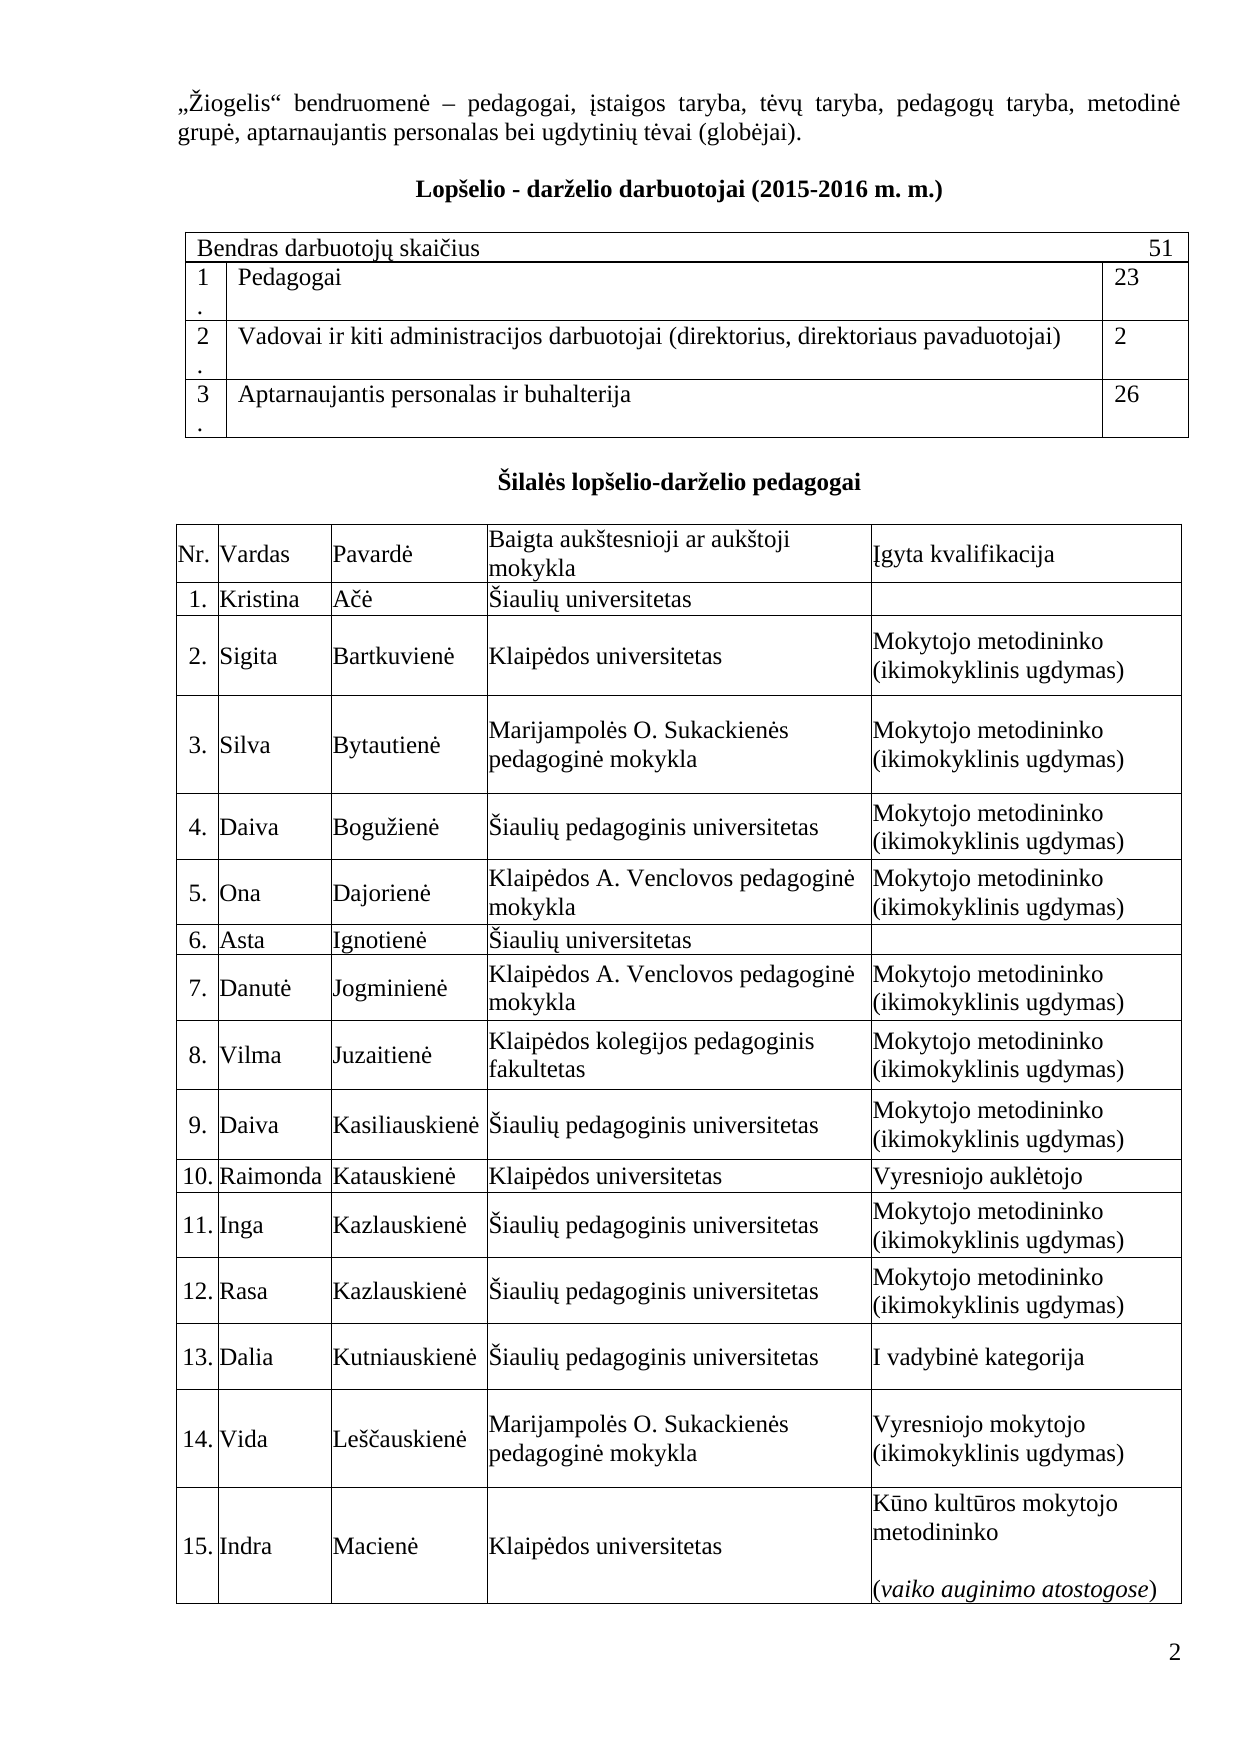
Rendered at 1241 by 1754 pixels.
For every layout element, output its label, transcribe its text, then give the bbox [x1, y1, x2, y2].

table_header Baigta aukštesnioji ar aukštoji mokykla [488, 525, 871, 582]
table_cell Pedagogai [227, 263, 1102, 320]
table_header Pavardė [332, 525, 487, 582]
table_cell Dajorienė [332, 860, 487, 924]
table_cell Marijampolės O. Sukackienės pedagoginė mokykla [488, 1390, 871, 1487]
table_cell Klaipėdos kolegijos pedagoginis fakultetas [488, 1021, 871, 1088]
table_header Nr. [177, 525, 218, 582]
table_cell Katauskienė [332, 1160, 487, 1192]
table_cell Raimonda [219, 1160, 331, 1192]
table_cell Bytautienė [332, 696, 487, 793]
table_cell I vadybinė kategorija [872, 1324, 1181, 1388]
table_cell Šiaulių universitetas [488, 925, 871, 954]
table_cell Dalia [219, 1324, 331, 1388]
table_cell 8. [177, 1021, 218, 1088]
table_cell 3. [186, 380, 226, 437]
table_cell Macienė [332, 1488, 487, 1603]
table_cell Mokytojo metodininko (ikimokyklinis ugdymas) [872, 616, 1181, 694]
table_cell 9. [177, 1090, 218, 1159]
table_cell 10. [177, 1160, 218, 1192]
table_cell Mokytojo metodininko (ikimokyklinis ugdymas) [872, 1090, 1181, 1159]
table_cell 12. [177, 1258, 218, 1323]
table_cell [872, 925, 1181, 954]
table_cell Mokytojo metodininko (ikimokyklinis ugdymas) [872, 860, 1181, 924]
table_cell 15. [177, 1488, 218, 1603]
table_cell Leščauskienė [332, 1390, 487, 1487]
table_cell Silva [219, 696, 331, 793]
table_cell Mokytojo metodininko (ikimokyklinis ugdymas) [872, 1258, 1181, 1323]
table_cell Bogužienė [332, 794, 487, 859]
table_cell Mokytojo metodininko (ikimokyklinis ugdymas) [872, 1193, 1181, 1257]
table_cell Rasa [219, 1258, 331, 1323]
table_cell Klaipėdos A. Venclovos pedagoginė mokykla [488, 955, 871, 1020]
text Lopšelio - darželio darbuotojai (2015-2016 m. m.) [177, 174, 1181, 203]
table_cell Vyresniojo mokytojo (ikimokyklinis ugdymas) [872, 1390, 1181, 1487]
table_cell Marijampolės O. Sukackienės pedagoginė mokykla [488, 696, 871, 793]
table_cell Ignotienė [332, 925, 487, 954]
table_cell Aptarnaujantis personalas ir buhalterija [227, 380, 1102, 437]
table_cell 5. [177, 860, 218, 924]
table_cell Vida [219, 1390, 331, 1487]
table_cell Kūno kultūros mokytojo metodininko (vaiko auginimo atostogose) [872, 1488, 1181, 1603]
table_cell Kazlauskienė [332, 1193, 487, 1257]
table_cell Šiaulių pedagoginis universitetas [488, 794, 871, 859]
table_cell 2. [186, 321, 226, 378]
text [177, 88, 1181, 145]
table_header Bendras darbuotojų skaičius 51 [186, 233, 1188, 261]
table_cell 2. [177, 616, 218, 694]
table_cell Daiva [219, 1090, 331, 1159]
table_cell Klaipėdos A. Venclovos pedagoginė mokykla [488, 860, 871, 924]
table_cell Mokytojo metodininko (ikimokyklinis ugdymas) [872, 1021, 1181, 1088]
table_cell Asta [219, 925, 331, 954]
table_cell Indra [219, 1488, 331, 1603]
table_cell Juzaitienė [332, 1021, 487, 1088]
table_cell Jogminienė [332, 955, 487, 1020]
table_cell Kutniauskienė [332, 1324, 487, 1388]
table_cell Klaipėdos universitetas [488, 1488, 871, 1603]
table_cell 26 [1103, 380, 1188, 437]
table_cell Ona [219, 860, 331, 924]
table_cell Daiva [219, 794, 331, 859]
table_cell Šiaulių pedagoginis universitetas [488, 1324, 871, 1388]
table_cell Vyresniojo auklėtojo [872, 1160, 1181, 1192]
table_cell 6. [177, 925, 218, 954]
table_cell Šiaulių pedagoginis universitetas [488, 1193, 871, 1257]
table_cell Šiaulių pedagoginis universitetas [488, 1090, 871, 1159]
table_cell Sigita [219, 616, 331, 694]
table_cell [872, 583, 1181, 615]
table_cell Vadovai ir kiti administracijos darbuotojai (direktorius, direktoriaus pavaduotojai) [227, 321, 1102, 378]
table_cell Šiaulių universitetas [488, 583, 871, 615]
table_cell Vilma [219, 1021, 331, 1088]
table_cell Šiaulių pedagoginis universitetas [488, 1258, 871, 1323]
table_cell 3. [177, 696, 218, 793]
table_cell Kristina [219, 583, 331, 615]
table_header Įgyta kvalifikacija [872, 525, 1181, 582]
table_cell Mokytojo metodininko (ikimokyklinis ugdymas) [872, 794, 1181, 859]
table_cell Klaipėdos universitetas [488, 616, 871, 694]
table_cell Ačė [332, 583, 487, 615]
table_cell 13. [177, 1324, 218, 1388]
table_cell Klaipėdos universitetas [488, 1160, 871, 1192]
table_cell 1. [177, 583, 218, 615]
table_cell 11. [177, 1193, 218, 1257]
table_cell 14. [177, 1390, 218, 1487]
table_cell 7. [177, 955, 218, 1020]
table_cell Danutė [219, 955, 331, 1020]
table_cell Kasiliauskienė [332, 1090, 487, 1159]
text Šilalės lopšelio-darželio pedagogai [177, 467, 1181, 496]
table_header Vardas [219, 525, 331, 582]
table_cell Mokytojo metodininko (ikimokyklinis ugdymas) [872, 696, 1181, 793]
table_cell Inga [219, 1193, 331, 1257]
table_cell 4. [177, 794, 218, 859]
table_cell Mokytojo metodininko (ikimokyklinis ugdymas) [872, 955, 1181, 1020]
table_cell 1. [186, 263, 226, 320]
table_cell Kazlauskienė [332, 1258, 487, 1323]
table_cell 2 [1103, 321, 1188, 378]
table_cell Bartkuvienė [332, 616, 487, 694]
table_cell 23 [1103, 263, 1188, 320]
